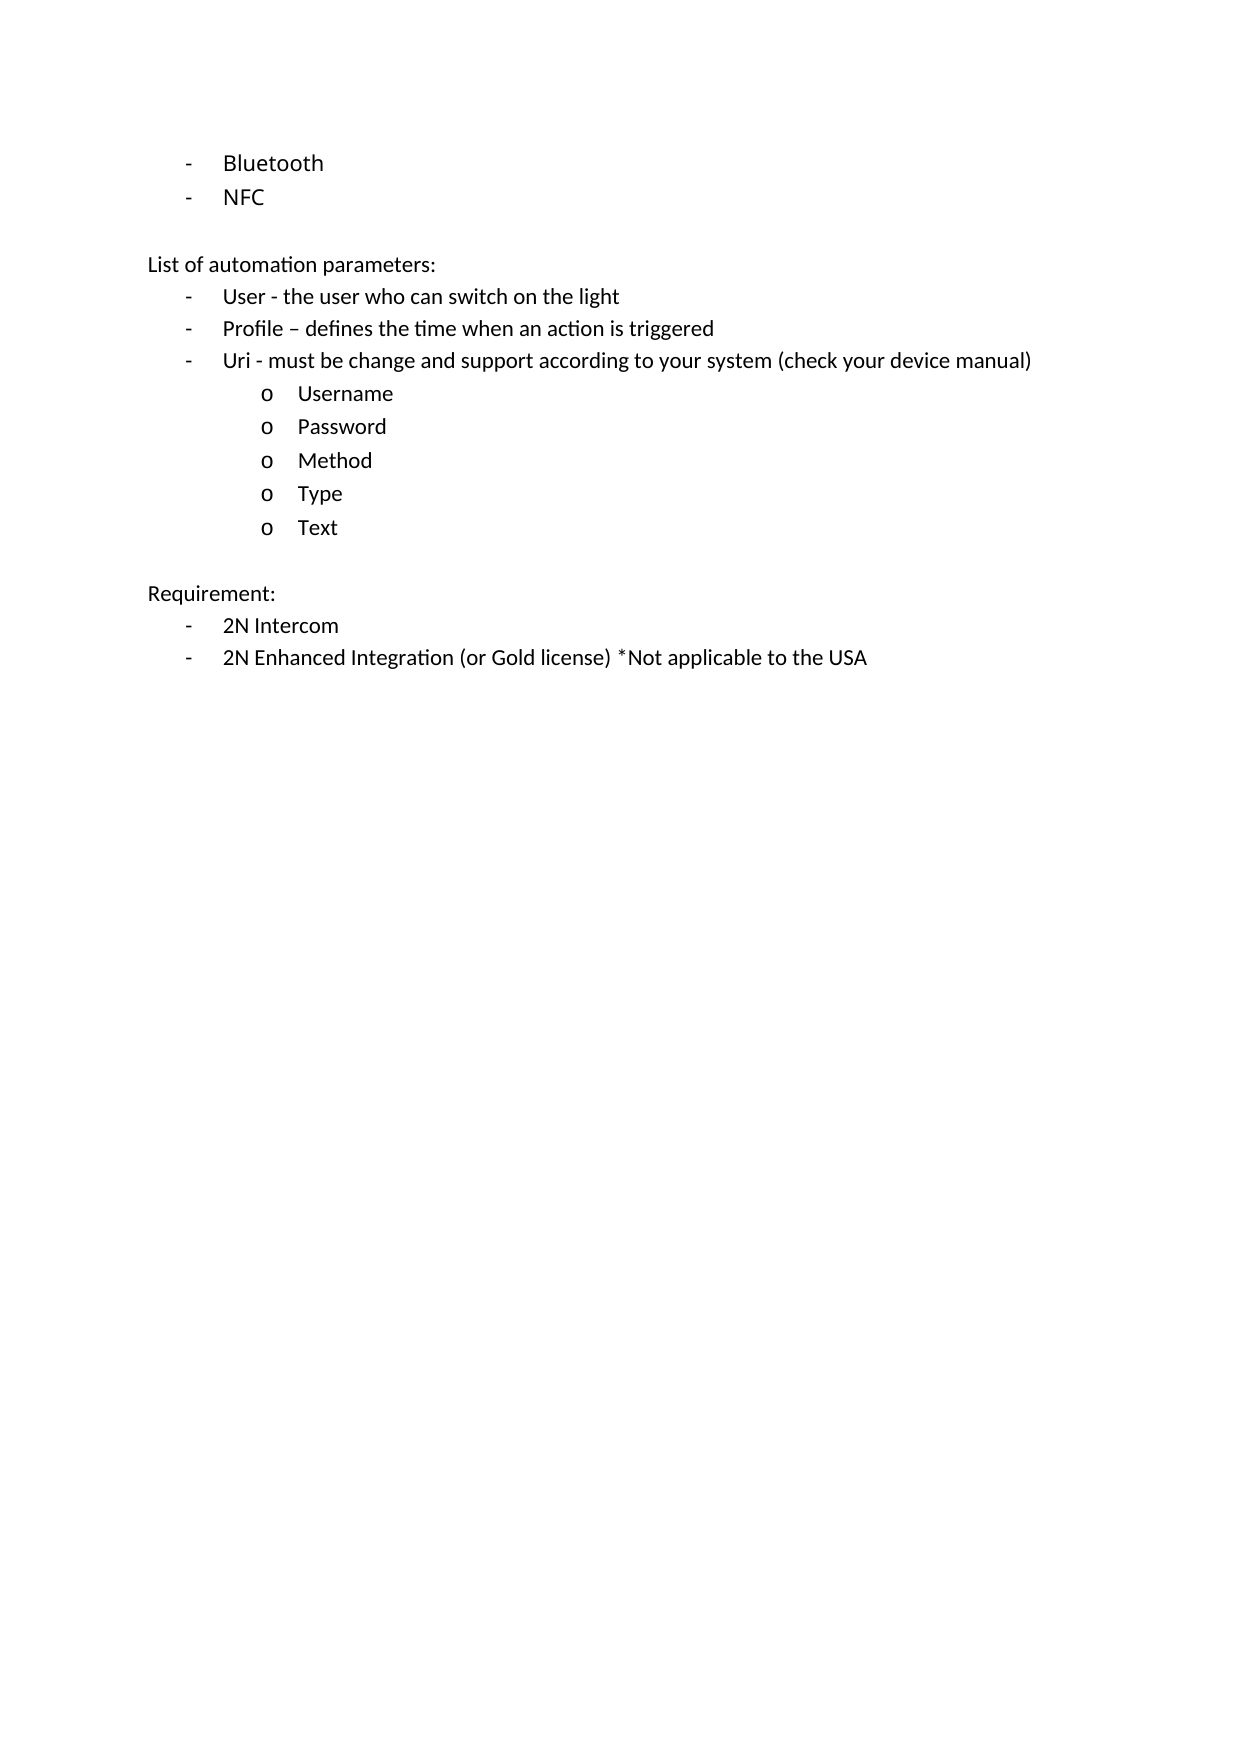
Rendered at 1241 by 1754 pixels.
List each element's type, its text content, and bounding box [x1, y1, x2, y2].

list 2N Enhanced Integration (or Gold license) *Not applicable to the USA [185, 643, 1093, 671]
list Uri - must be change and support according to your system (check your device manual) [185, 347, 1093, 375]
list Bluetooth [185, 148, 1093, 177]
list Profile – defines the time when an action is triggered [185, 314, 1093, 342]
list Text [260, 513, 1093, 542]
text List of automation parameters: [148, 250, 1093, 278]
list Method [260, 446, 1093, 475]
list NFC [185, 182, 1093, 212]
text Requirement: [148, 579, 1093, 607]
list User - the user who can switch on the light [185, 282, 1093, 310]
list Password [260, 412, 1093, 442]
list Type [260, 479, 1093, 509]
list Username [260, 379, 1093, 408]
list 2N Intercom [185, 611, 1093, 639]
